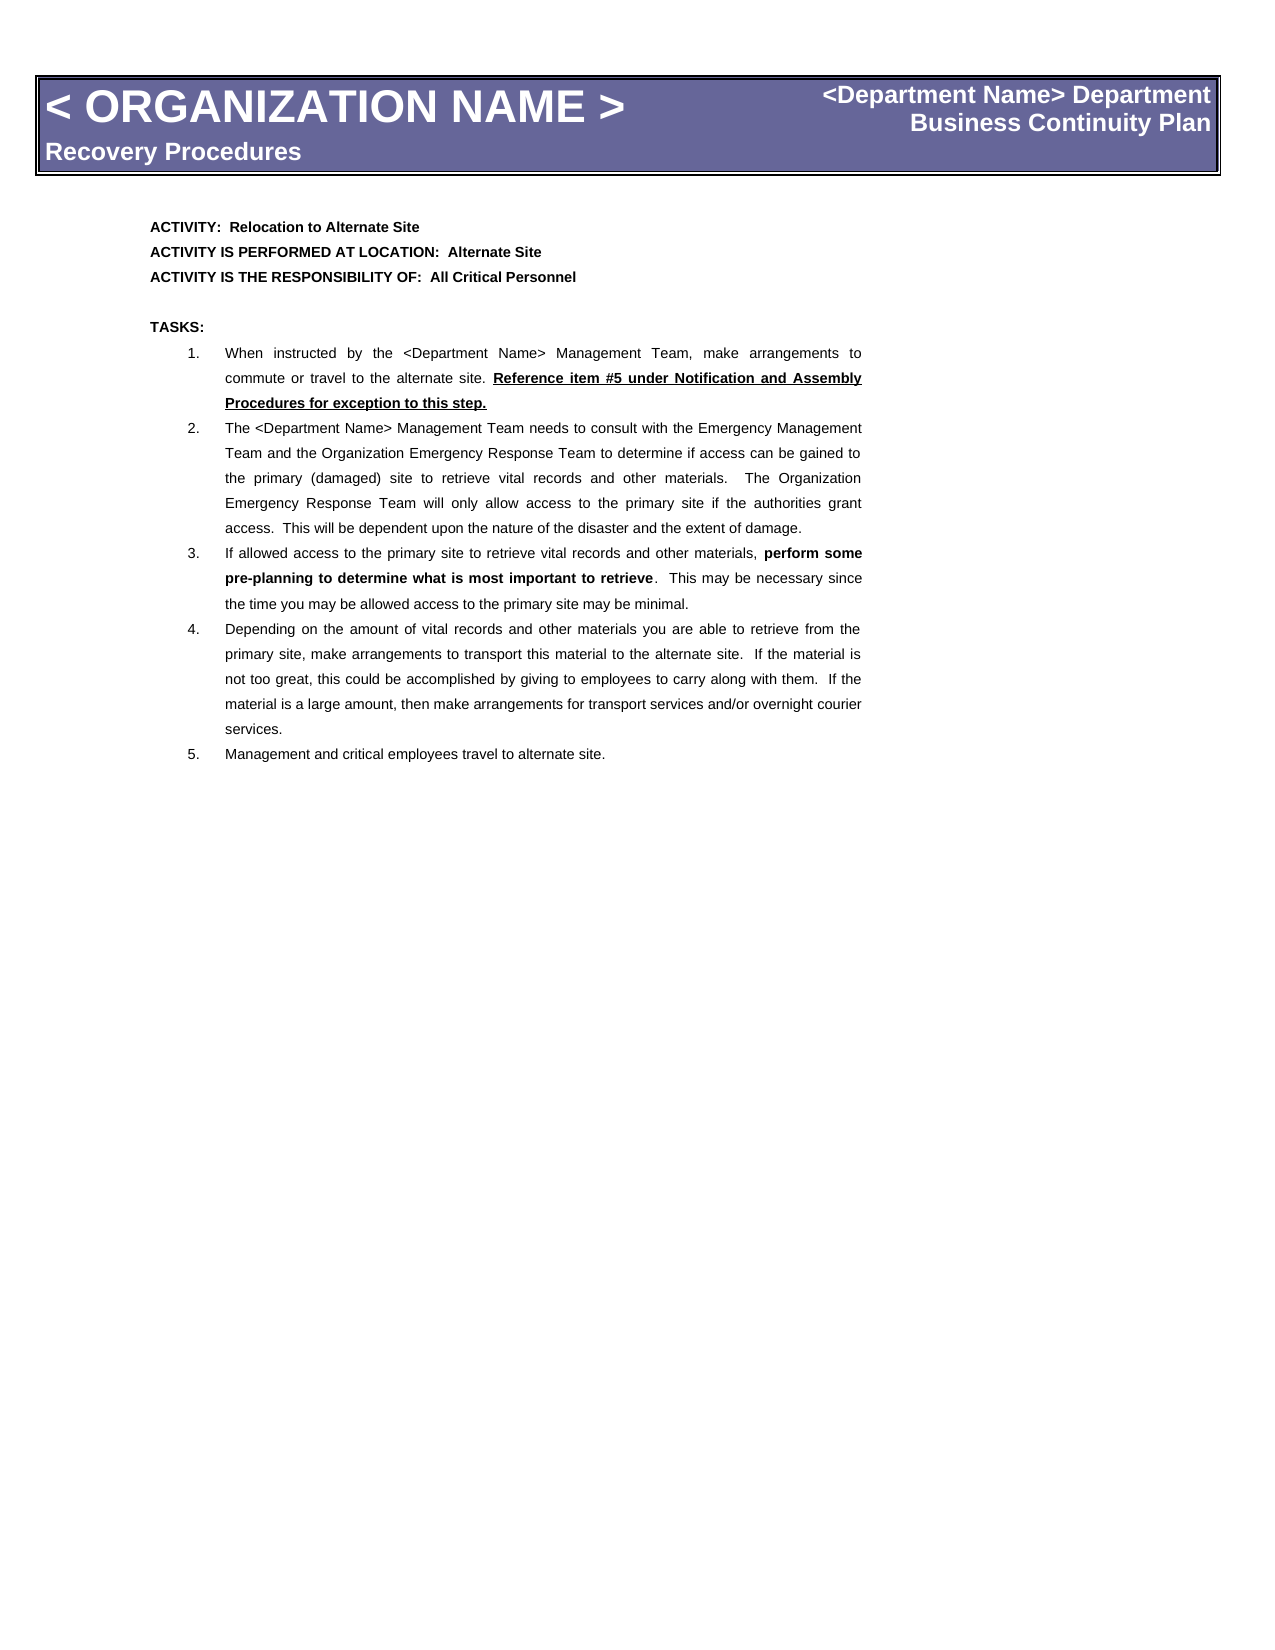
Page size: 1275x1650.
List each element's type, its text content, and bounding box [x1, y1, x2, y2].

list When instructed by the <Department Name> Management Team, make arrangements to commute or travel to the alternate site. Reference item #5 under Notification and Assembly Procedures for exception to this step. [187, 344, 862, 411]
text ACTIVITY: Relocation to Alternate Site [150, 219, 862, 236]
list If allowed access to the primary site to retrieve vital records and other materials, perform some pre-planning to determine what is most important to retrieve. This may be necessary since the time you may be allowed access to the primary site may be minimal. [187, 545, 862, 612]
list Management and critical employees travel to alternate site. [187, 746, 862, 763]
text ACTIVITY IS THE RESPONSIBILITY OF: All Critical Personnel [150, 269, 862, 286]
list The <Department Name> Management Team needs to consult with the Emergency Management Team and the Organization Emergency Response Team to determine if access can be gained to the primary (damaged) site to retrieve vital records and other materials. The Organization Emergency Response Team will only allow access to the primary site if the authorities grant access. This will be dependent upon the nature of the disaster and the extent of damage. [187, 419, 862, 537]
text ACTIVITY IS PERFORMED AT LOCATION: Alternate Site [150, 244, 862, 261]
list Depending on the amount of vital records and other materials you are able to retrieve from the primary site, make arrangements to transport this material to the alternate site. If the material is not too great, this could be accomplished by giving to employees to carry along with them. If the material is a large amount, then make arrangements for transport services and/or overnight courier services. [187, 620, 862, 738]
text TASKS: [150, 319, 862, 336]
